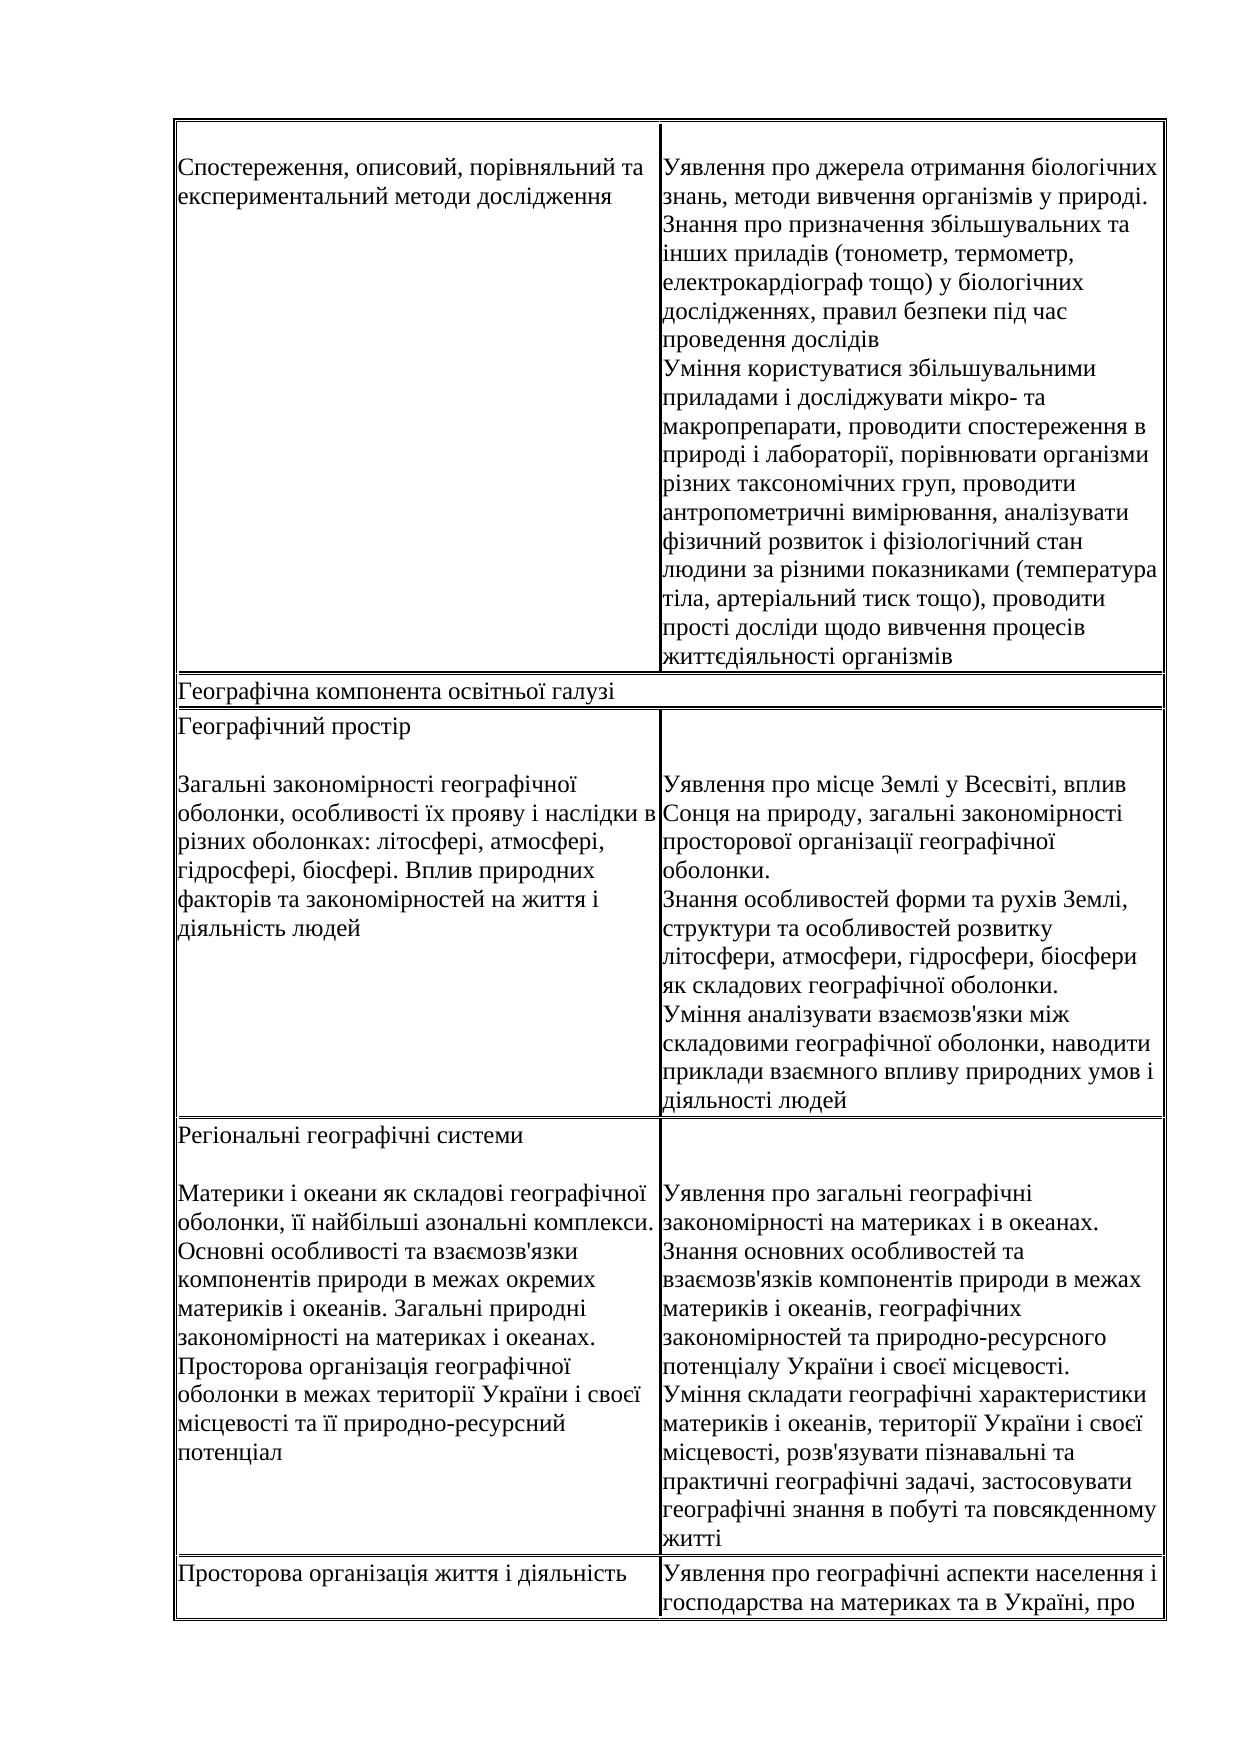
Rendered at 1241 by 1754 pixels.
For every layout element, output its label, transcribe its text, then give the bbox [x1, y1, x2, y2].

table_cell Уявлення про загальні географічні закономірності на материках і в океанах. Знання основних особливостей та взаємозв'язків компонентів природи в межах материків і океанів, географічних закономірностей та природно-ресурсного потенціалу України і своєї місцевості. Уміння складати географічні характеристики материків і океанів, території України і своєї місцевості, розв'язувати пізнавальні та практичні географічні задачі, застосовувати географічні знання в побуті та повсякденному житті [660, 1116, 1165, 1553]
table_cell Уявлення про місце Землі у Всесвіті, вплив Сонця на природу, загальні закономірності просторової організації географічної оболонки. Знання особливостей форми та рухів Землі, структури та особливостей розвитку літосфери, атмосфери, гідросфери, біосфери як складових географічної оболонки. Уміння аналізувати взаємозв'язки між складовими географічної оболонки, наводити приклади взаємного впливу природних умов і діяльності людей [662, 706, 1164, 1116]
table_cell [660, 1554, 1164, 1617]
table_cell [177, 120, 660, 671]
table_cell Географічна компонента освітньої галузі [177, 671, 1164, 706]
table_cell Регіональні географічні системи Материки і океани як складові географічної оболонки, її найбільші азональні комплекси. Основні особливості та взаємозв'язки компонентів природи в межах окремих материків і океанів. Загальні природні закономірності на материках і океанах. Просторова організація географічної оболонки в межах території України і своєї місцевості та її природно-ресурсний потенціал [175, 1116, 660, 1553]
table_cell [660, 122, 1163, 671]
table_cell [177, 1554, 660, 1617]
table_cell Географічний простір Загальні закономірності географічної оболонки, особливості їх прояву і наслідки в різних оболонках: літосфері, атмосфері, гідросфері, біосфері. Вплив природних факторів та закономірностей на життя і діяльність людей [177, 706, 659, 1116]
